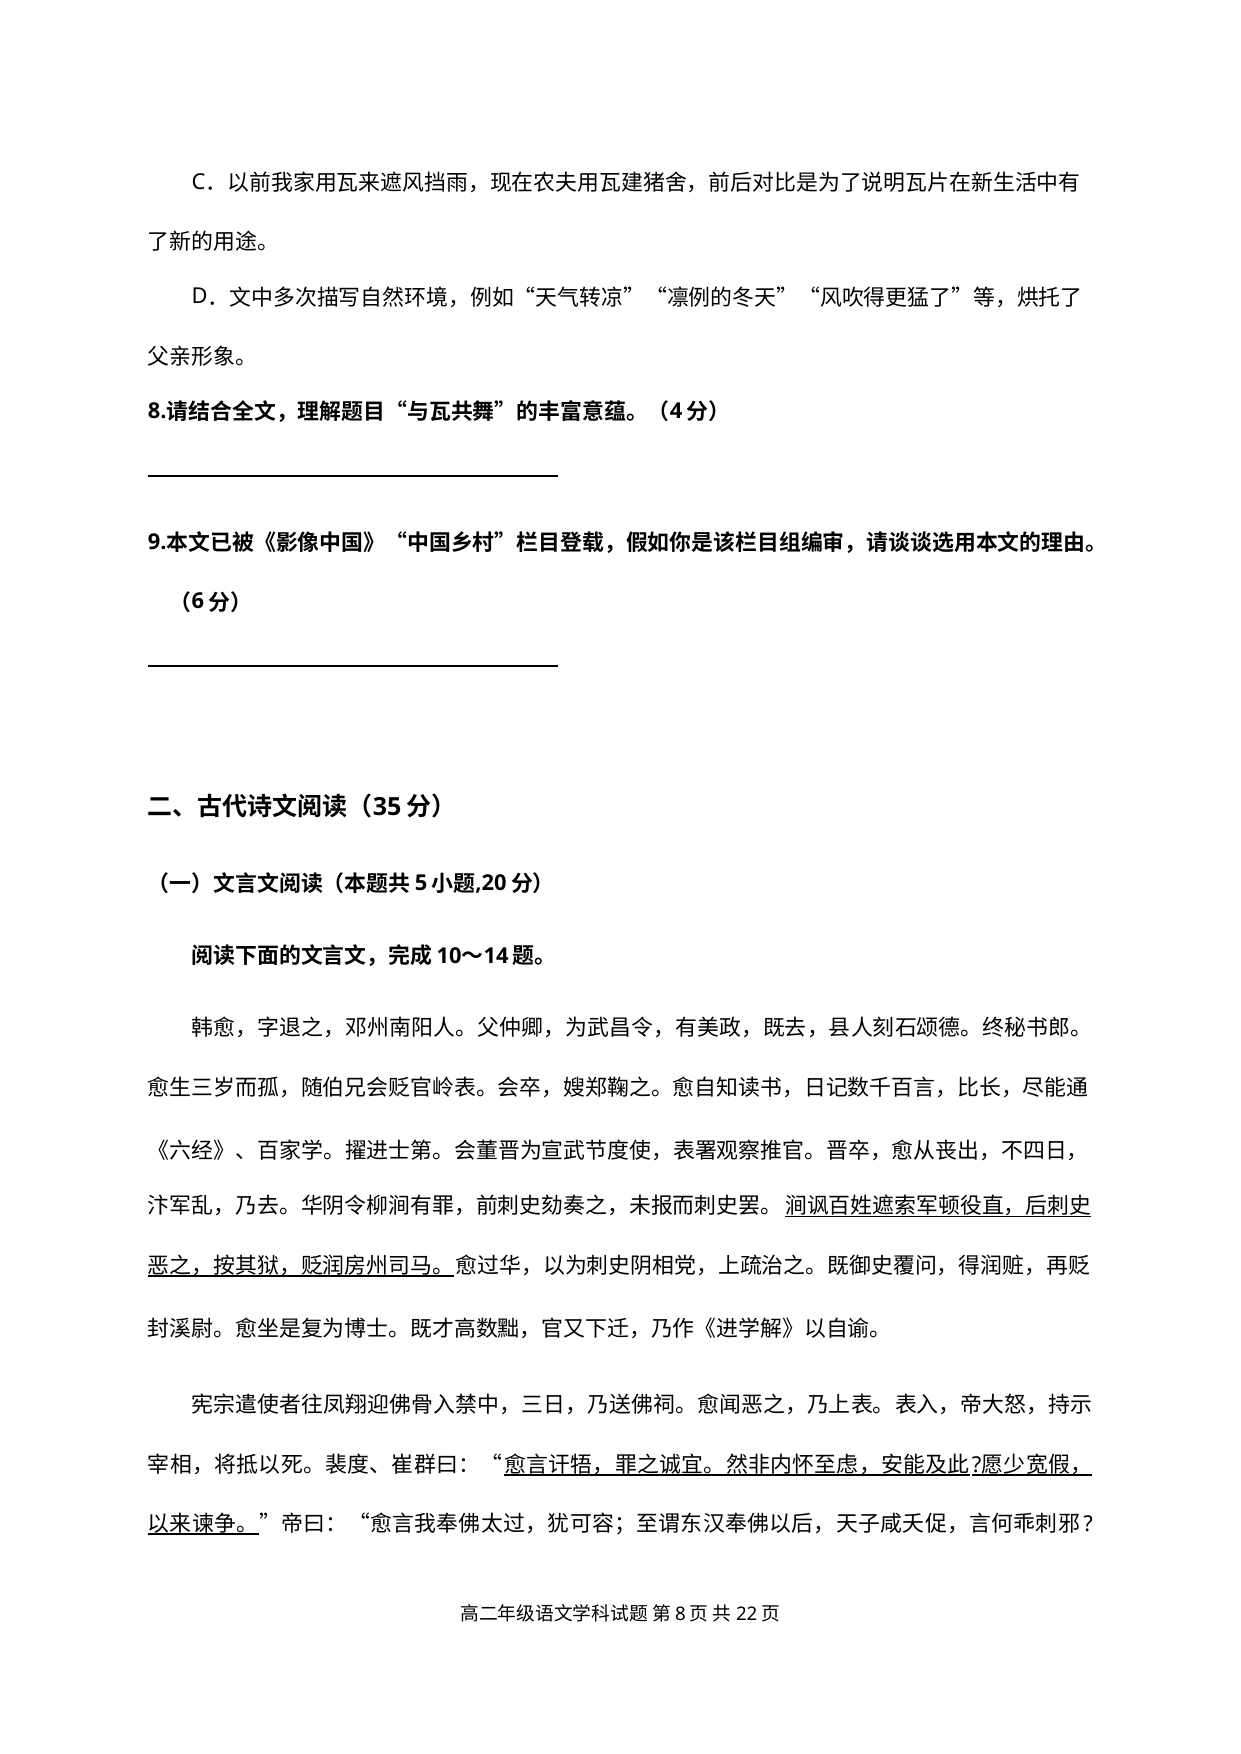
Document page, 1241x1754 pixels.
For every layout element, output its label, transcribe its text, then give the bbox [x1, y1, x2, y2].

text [148, 1383, 1092, 1542]
text 9.本文已被《影像中国》“中国乡村”栏目登载，假如你是该栏目组编审，请谈谈选用本文的理由。（6分） [148, 556, 1092, 620]
text 阅读下面的文言文，完成10～14题。 [148, 938, 1092, 970]
text 8.请结合全文，理解题目“与瓦共舞”的丰富意蕴。（4分） [148, 390, 1092, 430]
text 韩愈，字退之，邓州南阳人。父仲卿，为武昌令，有美政，既去，县人刻石颂德。终秘书郎。愈生三岁而孤，随伯兄会贬官岭表。会卒，嫂郑鞠之。愈自知读书，日记数千百言，比长，尽能通《六经》、百家学。擢进士第。会董晋为宣武节度使，表署观察推官。晋卒，愈从丧出，不四日，汴军乱，乃去。华阴令柳涧有罪，前刺史劾奏之，未报而刺史罢。涧讽百姓遮索军顿役直，后刺史恶之，按其狱，贬润房州司马。愈过华，以为刺史阴相党，上疏治之。既御史覆问，得润赃，再贬封溪尉。愈坐是复为博士。既才高数黜，官又下迁，乃作《进学解》以自谕。 [148, 1006, 1092, 1343]
text 二、古代诗文阅读（35分） [148, 787, 1092, 823]
text C．以前我家用瓦来遮风挡雨，现在农夫用瓦建猪舍，前后对比是为了说明瓦片在新生活中有了新的用途。 [148, 161, 1092, 260]
text D．文中多次描写自然环境，例如“天气转凉”“凛例的冬天”“风吹得更猛了”等，烘托了父亲形象。 [148, 276, 1092, 374]
text （一）文言文阅读（本题共5小题,20分） [148, 862, 1092, 901]
